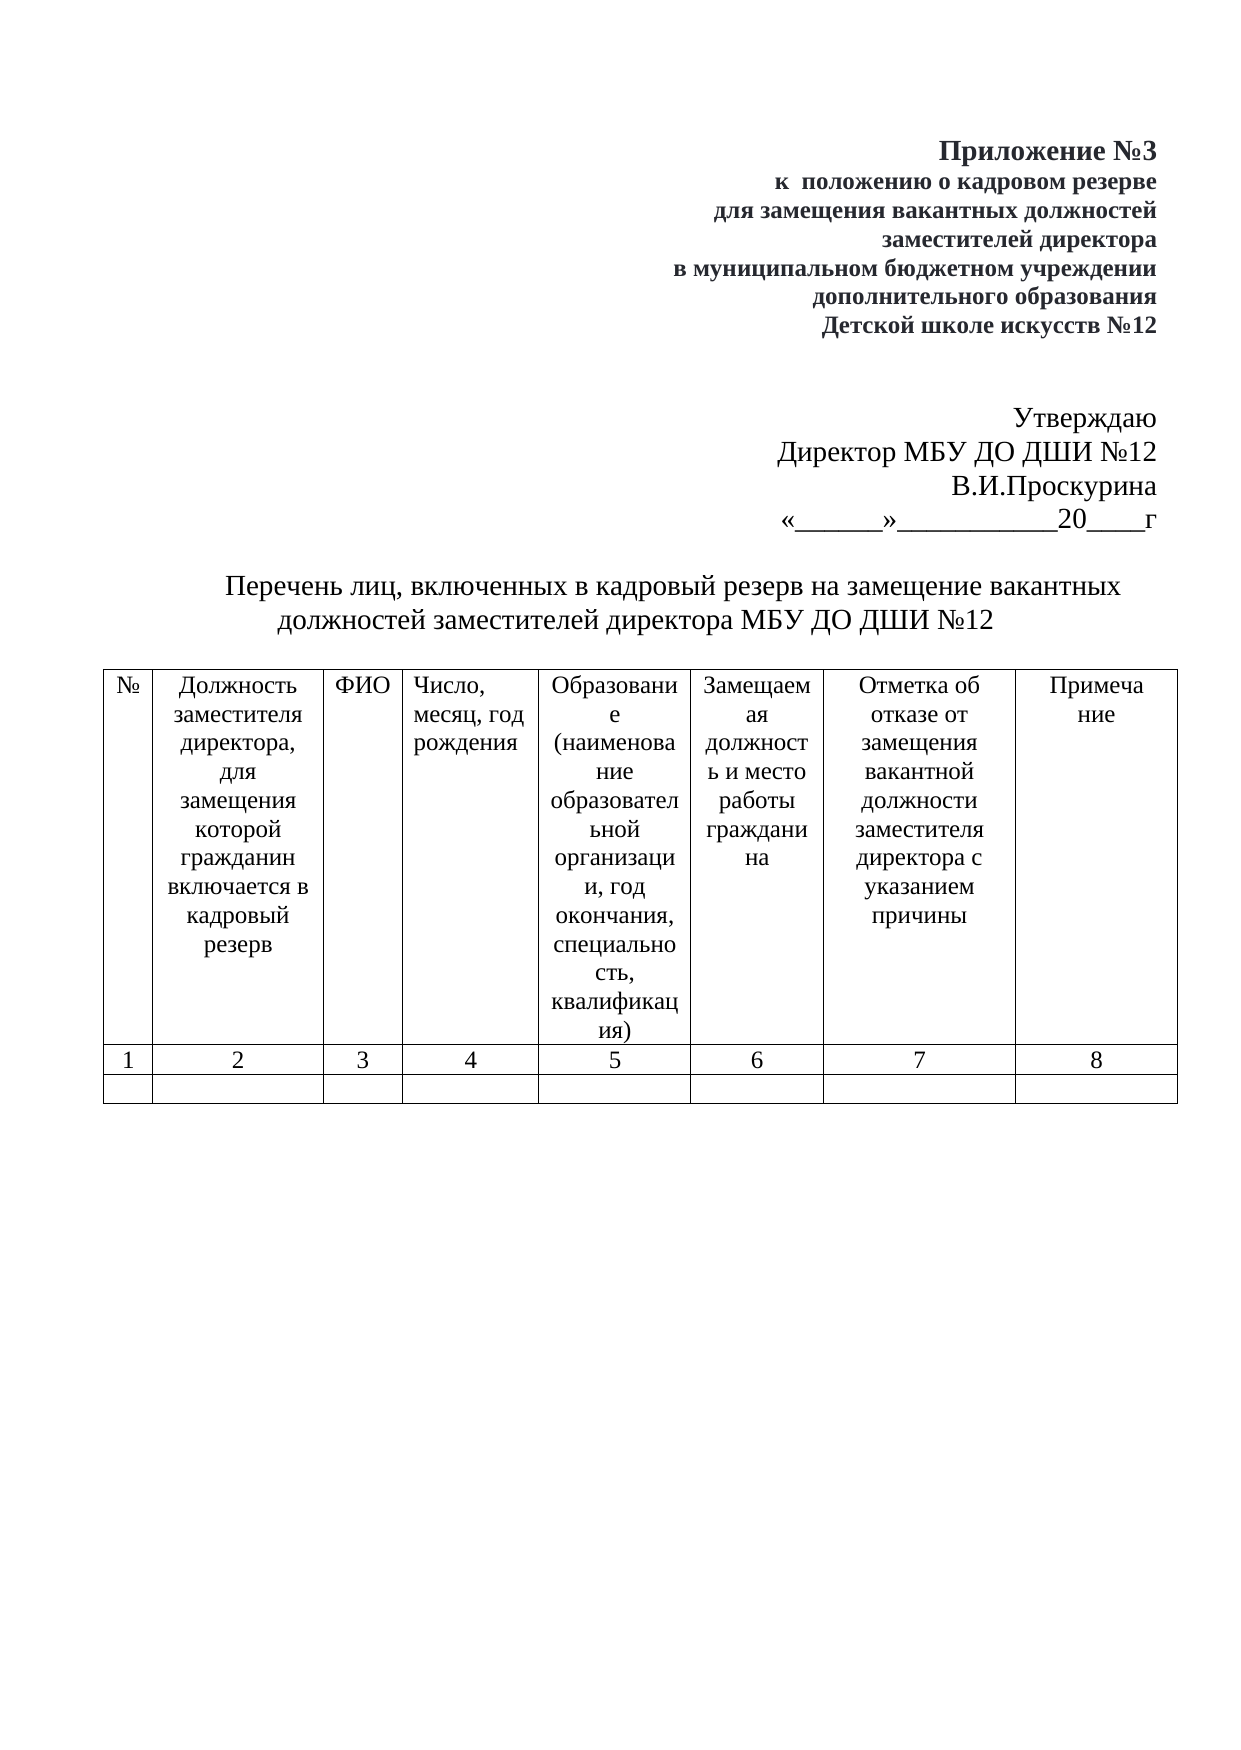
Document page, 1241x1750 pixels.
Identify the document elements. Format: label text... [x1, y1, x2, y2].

table_cell 7 [824, 1045, 1015, 1073]
table_header Отметка об отказе от замещения вакантной должности заместителя директора с указанием причины [824, 670, 1015, 1044]
table_cell [324, 1075, 402, 1103]
table_header № [104, 670, 152, 1044]
table_cell 3 [324, 1045, 402, 1073]
text Директор МБУ ДО ДШИ №12 [114, 434, 1157, 468]
table_cell [539, 1075, 690, 1103]
text Перечень лиц, включенных в кадровый резерв на замещение вакантных должностей заместителей директора МБУ ДО ДШИ №12 [114, 568, 1157, 635]
text Приложение №3 [114, 133, 1157, 166]
text Детской школе искусств №12 [114, 310, 1157, 339]
table_cell [153, 1075, 323, 1103]
table_cell 6 [691, 1045, 823, 1073]
table_cell [824, 1075, 1015, 1103]
table_cell 8 [1016, 1045, 1177, 1073]
table_cell [403, 1075, 538, 1103]
table_cell 4 [403, 1045, 538, 1073]
table_header Должность заместителя директора, для замещения которой гражданин включается в кадровый резерв [153, 670, 323, 1044]
text дополнительного образования [114, 281, 1157, 310]
table_cell [104, 1075, 152, 1103]
text к положению о кадровом резерве [114, 166, 1157, 195]
table_cell 1 [104, 1045, 152, 1073]
table_header Замещаемая должность и место работы гражданина [691, 670, 823, 1044]
table_cell 2 [153, 1045, 323, 1073]
text для замещения вакантных должностей [114, 195, 1157, 224]
text «______»___________20____г [114, 501, 1157, 535]
table_cell 5 [539, 1045, 690, 1073]
table_cell [691, 1075, 823, 1103]
table_header Примеча ние [1016, 670, 1177, 1044]
text В.И.Проскурина [114, 468, 1157, 501]
text в муниципальном бюджетном учреждении [114, 253, 1157, 281]
table_header Число, месяц, год рождения [403, 670, 538, 1044]
table_cell [1016, 1075, 1177, 1103]
text Утверждаю [114, 401, 1157, 434]
text заместителей директора [114, 224, 1157, 253]
table_header ФИО [324, 670, 402, 1044]
table_header Образование (наименование образовательной организации, год окончания, специальность, квалификация) [539, 670, 690, 1044]
